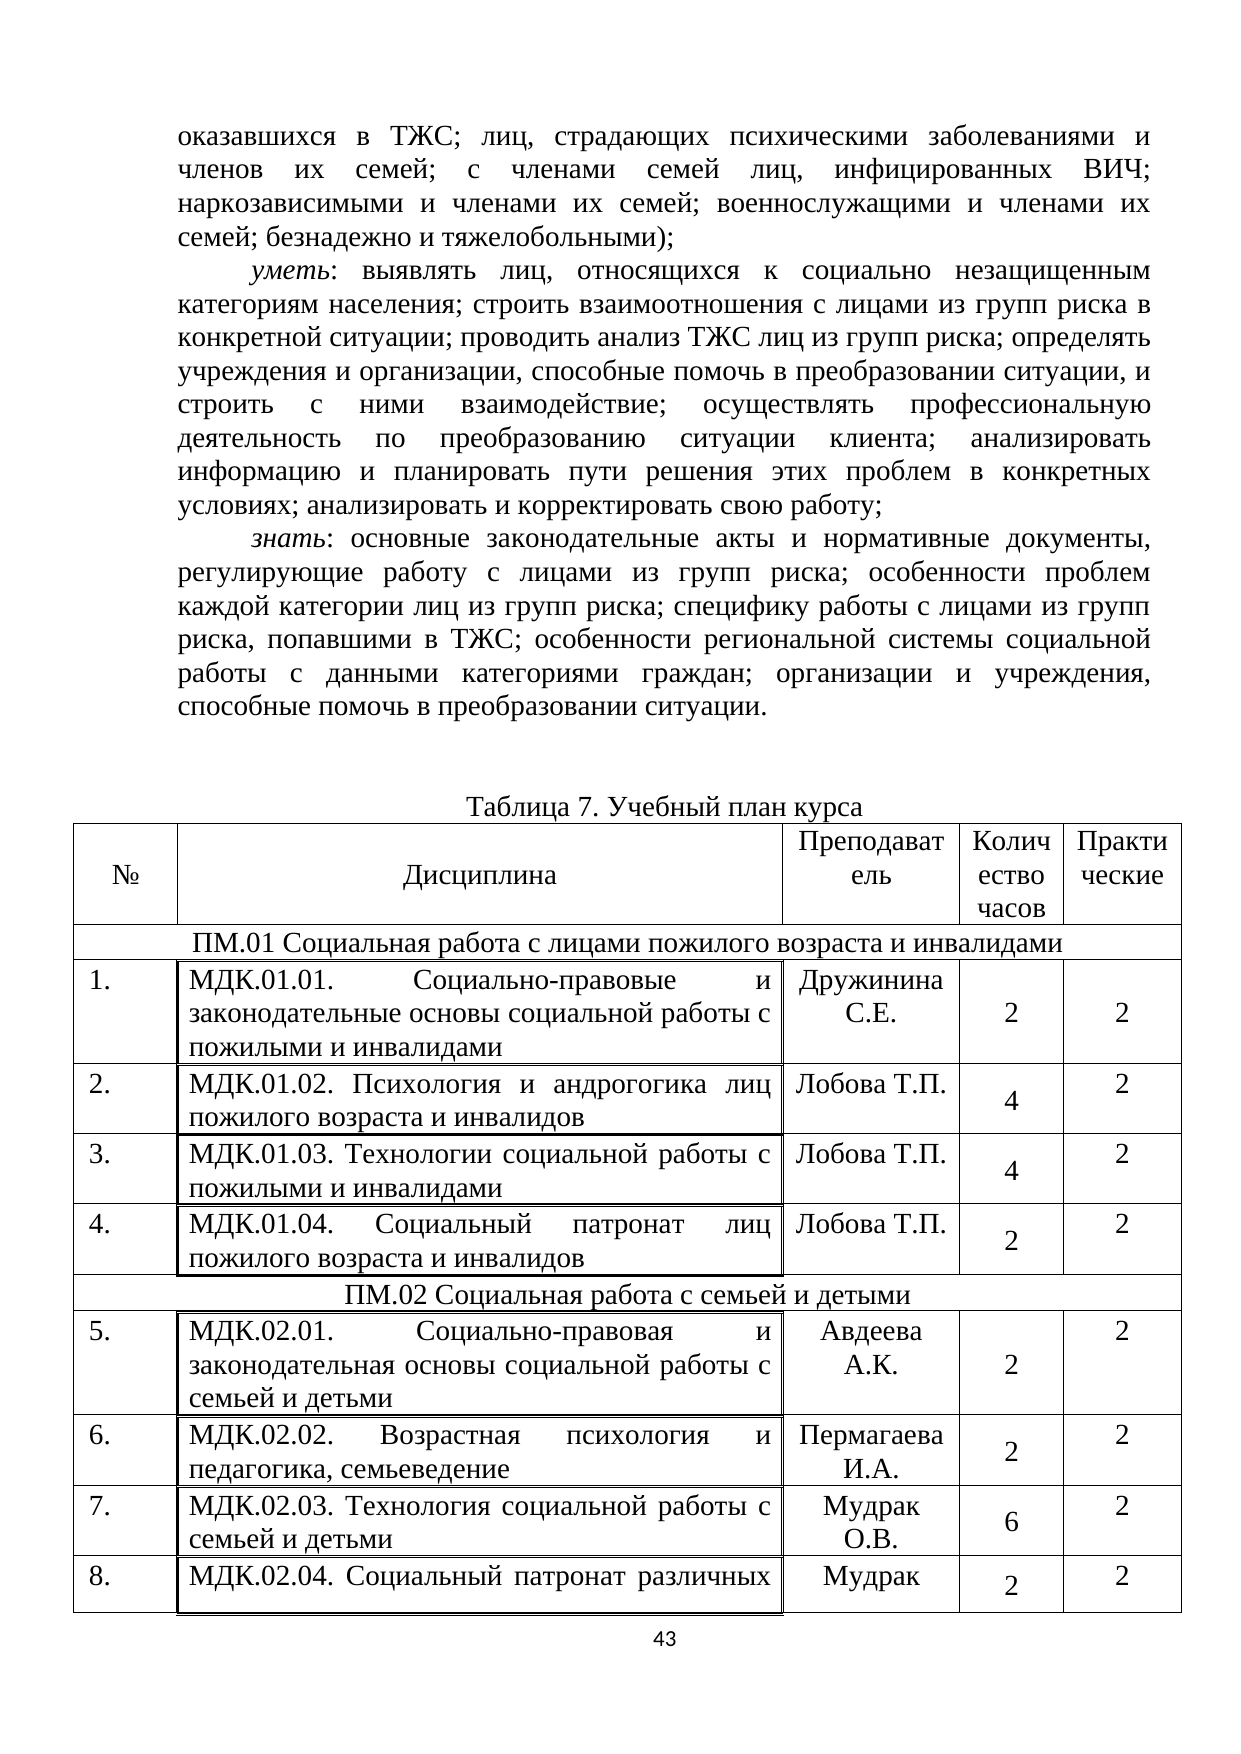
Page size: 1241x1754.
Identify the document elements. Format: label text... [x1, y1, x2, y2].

table_cell [74, 1204, 176, 1273]
table_cell 2 [960, 960, 1063, 1063]
table_cell 2 [1064, 1064, 1181, 1133]
table_cell Лобова Т.П. [784, 1204, 959, 1273]
table_cell ПМ.01 Социальная работа с лицами пожилого возраста и инвалидами [74, 925, 1181, 959]
table_cell Лобова Т.П. [784, 1134, 959, 1203]
table_cell [74, 1311, 176, 1414]
table_cell [74, 960, 176, 1063]
text знать: основные законодательные акты и нормативные документы, регулирующие работу с лицами из групп риска; особенности проблем каждой категории лиц из групп риска; специфику работы с лицами из групп риска, попавшими в ТЖС; особенности региональной системы социальной работы с данными категориями граждан; организации и учреждения, способные помочь в преобразовании ситуации. [177, 521, 1152, 722]
table_cell Пермагаева И.А. [784, 1415, 959, 1484]
table_cell [74, 1134, 176, 1203]
table_cell 2 [1064, 1134, 1181, 1203]
table_cell 2 [1064, 960, 1181, 1063]
table_header Дисциплина [178, 824, 782, 924]
table_cell ПМ.02 Социальная работа с семьей и детыми [74, 1275, 1181, 1310]
table_cell 4 [960, 1064, 1063, 1133]
table_cell Авдеева А.К. [784, 1311, 959, 1414]
table_cell Мудрак О.В. [784, 1486, 959, 1555]
table_cell Мудрак О.В. [784, 1556, 959, 1612]
table_header Преподаватель [783, 824, 959, 924]
table_cell 2 [1064, 1415, 1181, 1484]
table_cell 2 [960, 1311, 1063, 1414]
table_cell МДК.01.04. Социальный патронат лиц пожилого возраста и инвалидов [179, 1207, 781, 1273]
table_cell МДК.01.02. Психология и андрогогика лиц пожилого возраста и инвалидов [179, 1066, 781, 1133]
table_cell 2 [960, 1556, 1063, 1612]
table_cell Дружинина С.Е. [784, 960, 959, 1063]
table_cell 2 [1064, 1204, 1181, 1273]
table_cell [74, 1064, 176, 1133]
table_cell 2 [960, 1204, 1063, 1273]
table_cell 4 [960, 1134, 1063, 1203]
table_cell МДК.02.01. Социально-правовая и законодательная основы социальной работы с семьей и детьми [179, 1314, 781, 1414]
table_cell [74, 1415, 176, 1484]
table_header Практические [1064, 824, 1181, 924]
table_cell 2 [1064, 1556, 1181, 1612]
table_cell 2 [960, 1415, 1063, 1484]
text Таблица 7. Учебный план курса [177, 789, 1152, 822]
table_cell Лобова Т.П. [784, 1064, 959, 1133]
table_header Количество часов [960, 824, 1063, 924]
table_cell МДК.01.01. Социально-правовые и законодательные основы социальной работы с пожилыми и инвалидами [179, 962, 781, 1063]
table_cell 6 [960, 1486, 1063, 1555]
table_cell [179, 1558, 781, 1612]
table_cell [74, 1556, 176, 1612]
table_cell МДК.02.03. Технология социальной работы с семьей и детьми [179, 1488, 781, 1555]
table_header № [74, 824, 177, 924]
table_cell [74, 1486, 176, 1555]
table_cell 2 [1064, 1486, 1181, 1555]
text уметь: выявлять лиц, относящихся к социально незащищенным категориям населения; строить взаимоотношения с лицами из групп риска в конкретной ситуации; проводить анализ ТЖС лиц из групп риска; определять учреждения и организации, способные помочь в преобразовании ситуации, и строить с ними взаимодействие; осуществлять профессиональную деятельность по преобразованию ситуации клиента; анализировать информацию и планировать пути решения этих проблем в конкретных условиях; анализировать и корректировать свою работу; [177, 252, 1152, 521]
table_cell МДК.01.03. Технологии социальной работы с пожилыми и инвалидами [179, 1136, 781, 1203]
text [177, 118, 1152, 252]
table_cell 2 [1064, 1311, 1181, 1414]
table_cell МДК.02.02. Возрастная психология и педагогика, семьеведение [179, 1418, 781, 1484]
